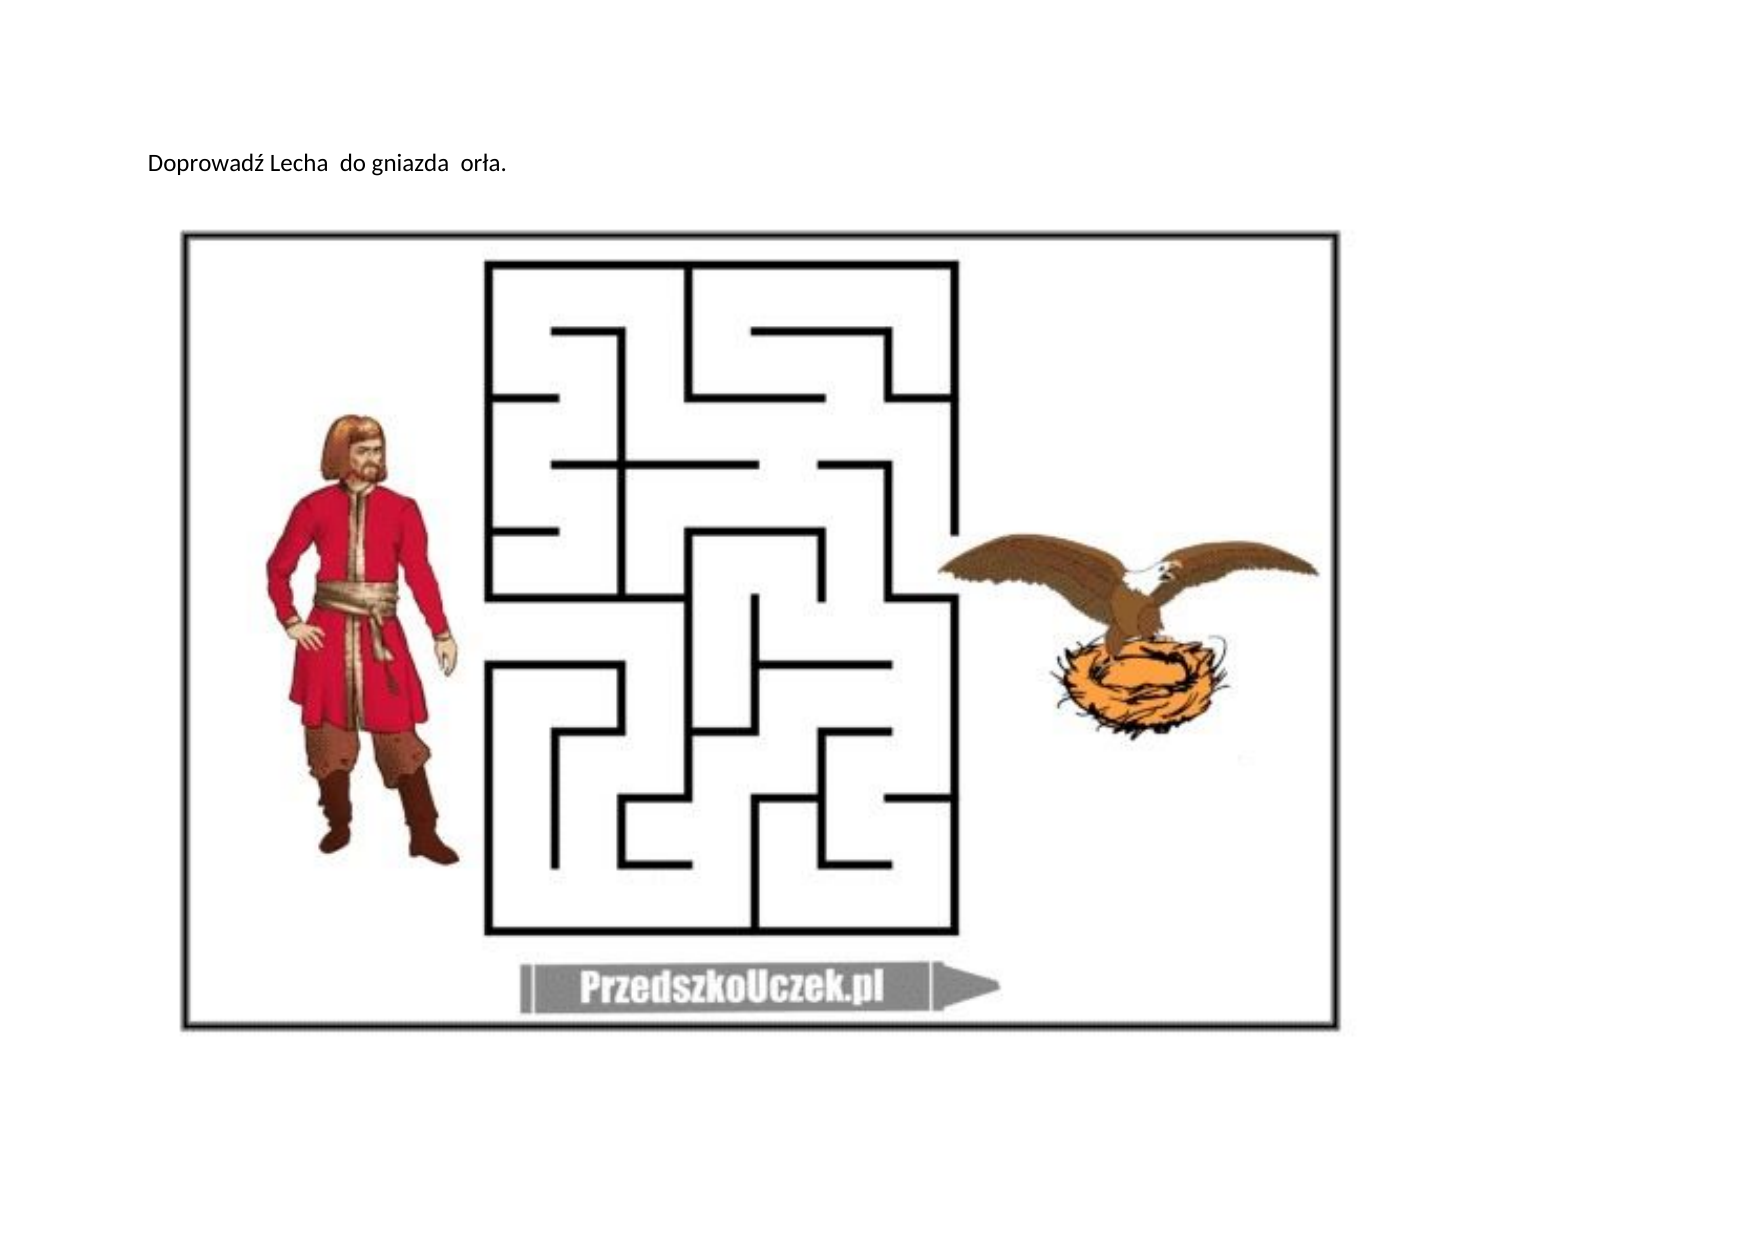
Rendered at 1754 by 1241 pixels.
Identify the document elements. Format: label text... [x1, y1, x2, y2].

picture [147, 197, 1375, 1066]
text Doprowadź Lecha do gniazda orła. [148, 148, 1606, 178]
